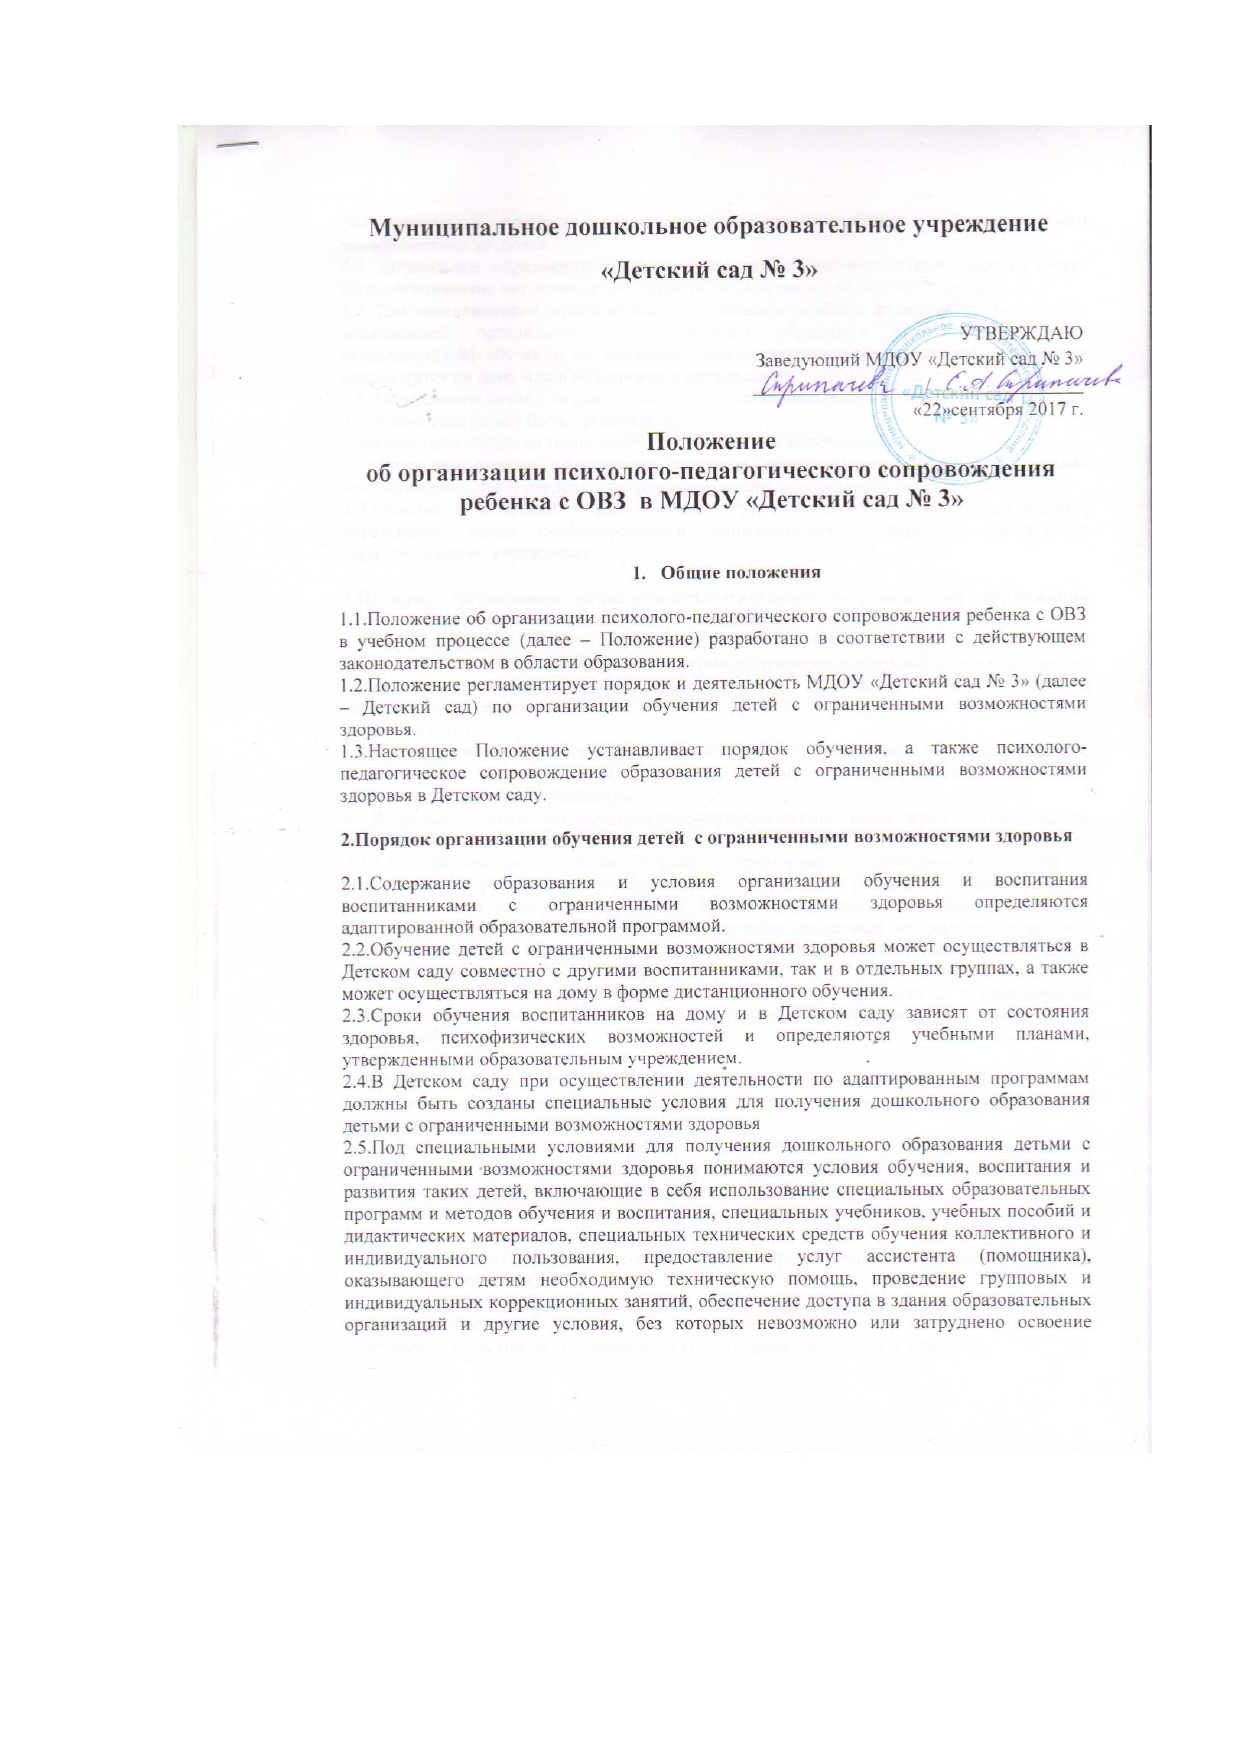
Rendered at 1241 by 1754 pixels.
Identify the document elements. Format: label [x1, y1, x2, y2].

picture [177, 118, 1152, 1460]
